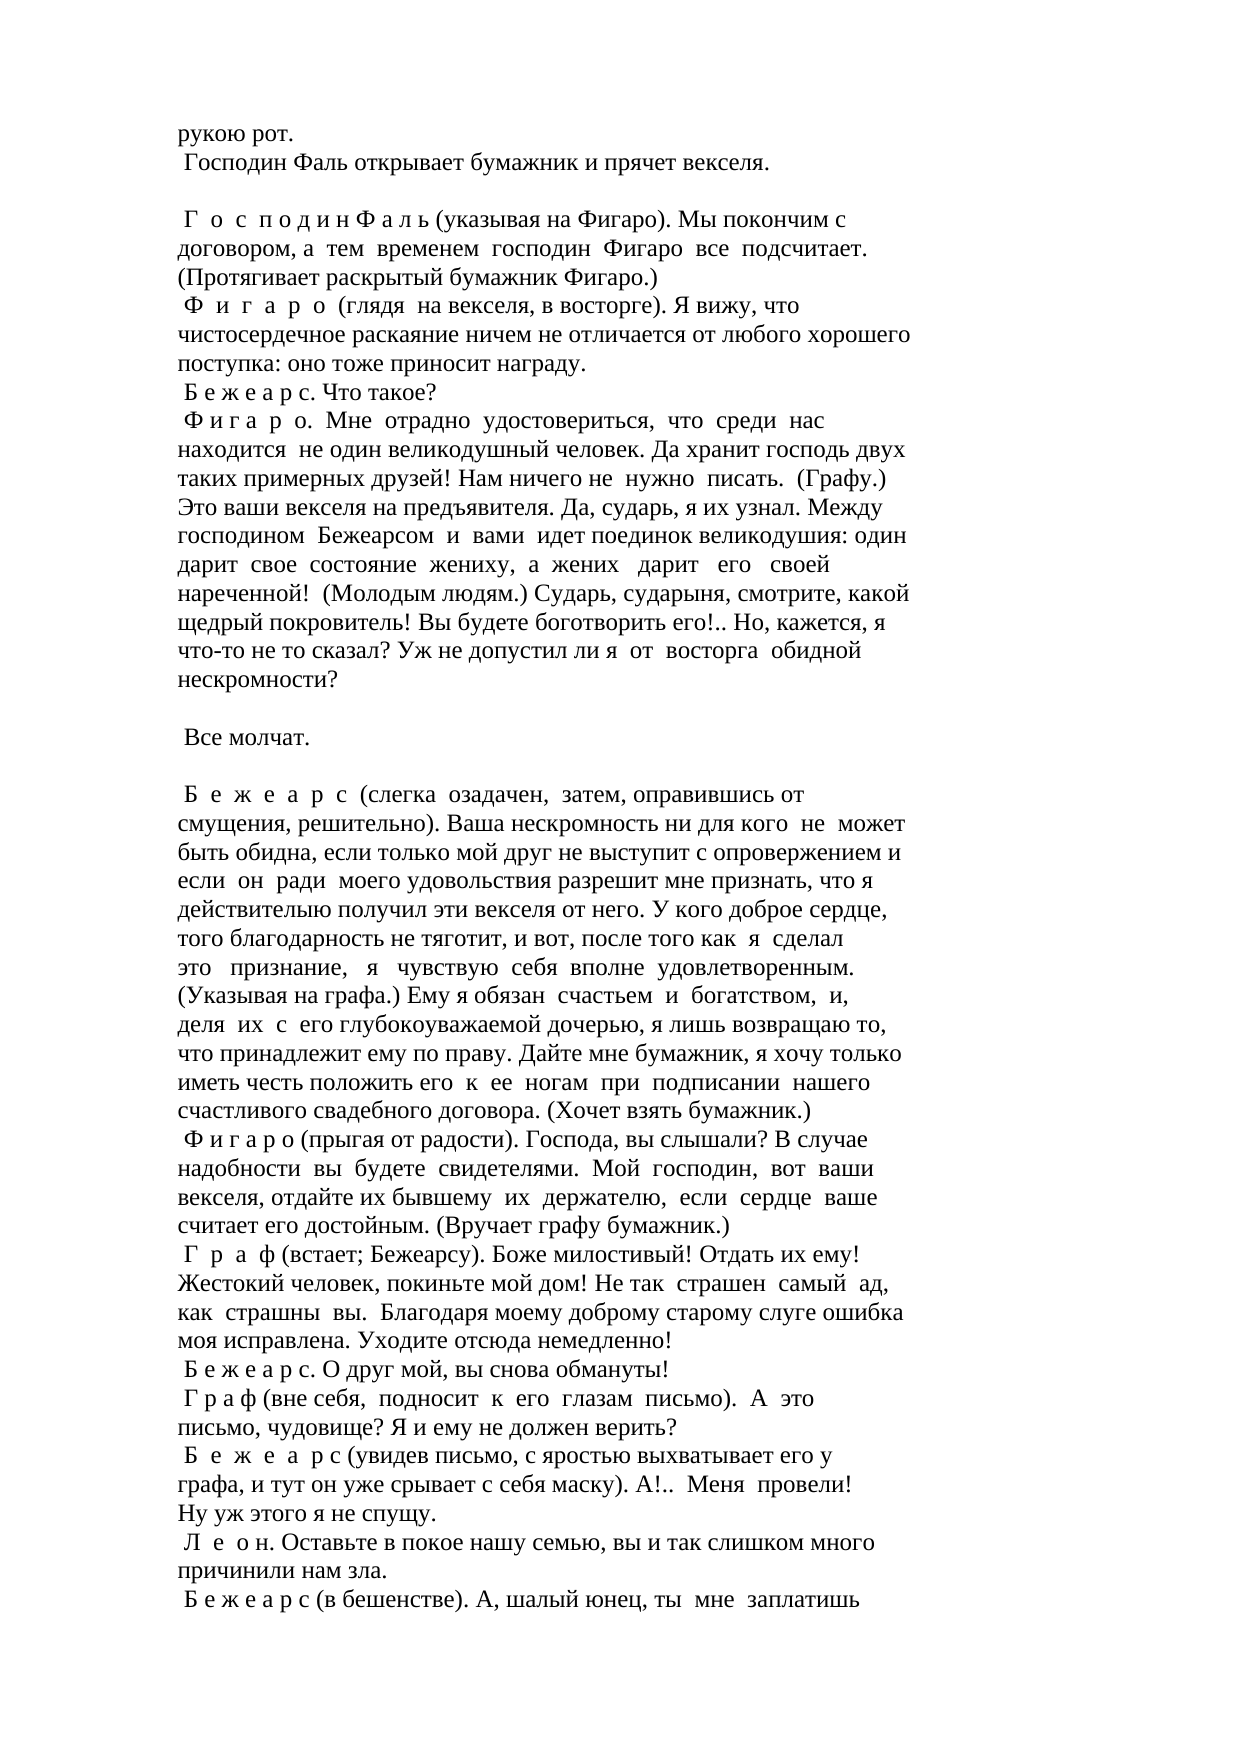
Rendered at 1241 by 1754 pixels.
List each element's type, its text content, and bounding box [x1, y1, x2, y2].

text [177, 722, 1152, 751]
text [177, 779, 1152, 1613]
text рукою рот. [177, 118, 1152, 147]
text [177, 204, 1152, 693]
text Господин Фаль открывает бумажник и прячет векселя. [177, 147, 1152, 176]
